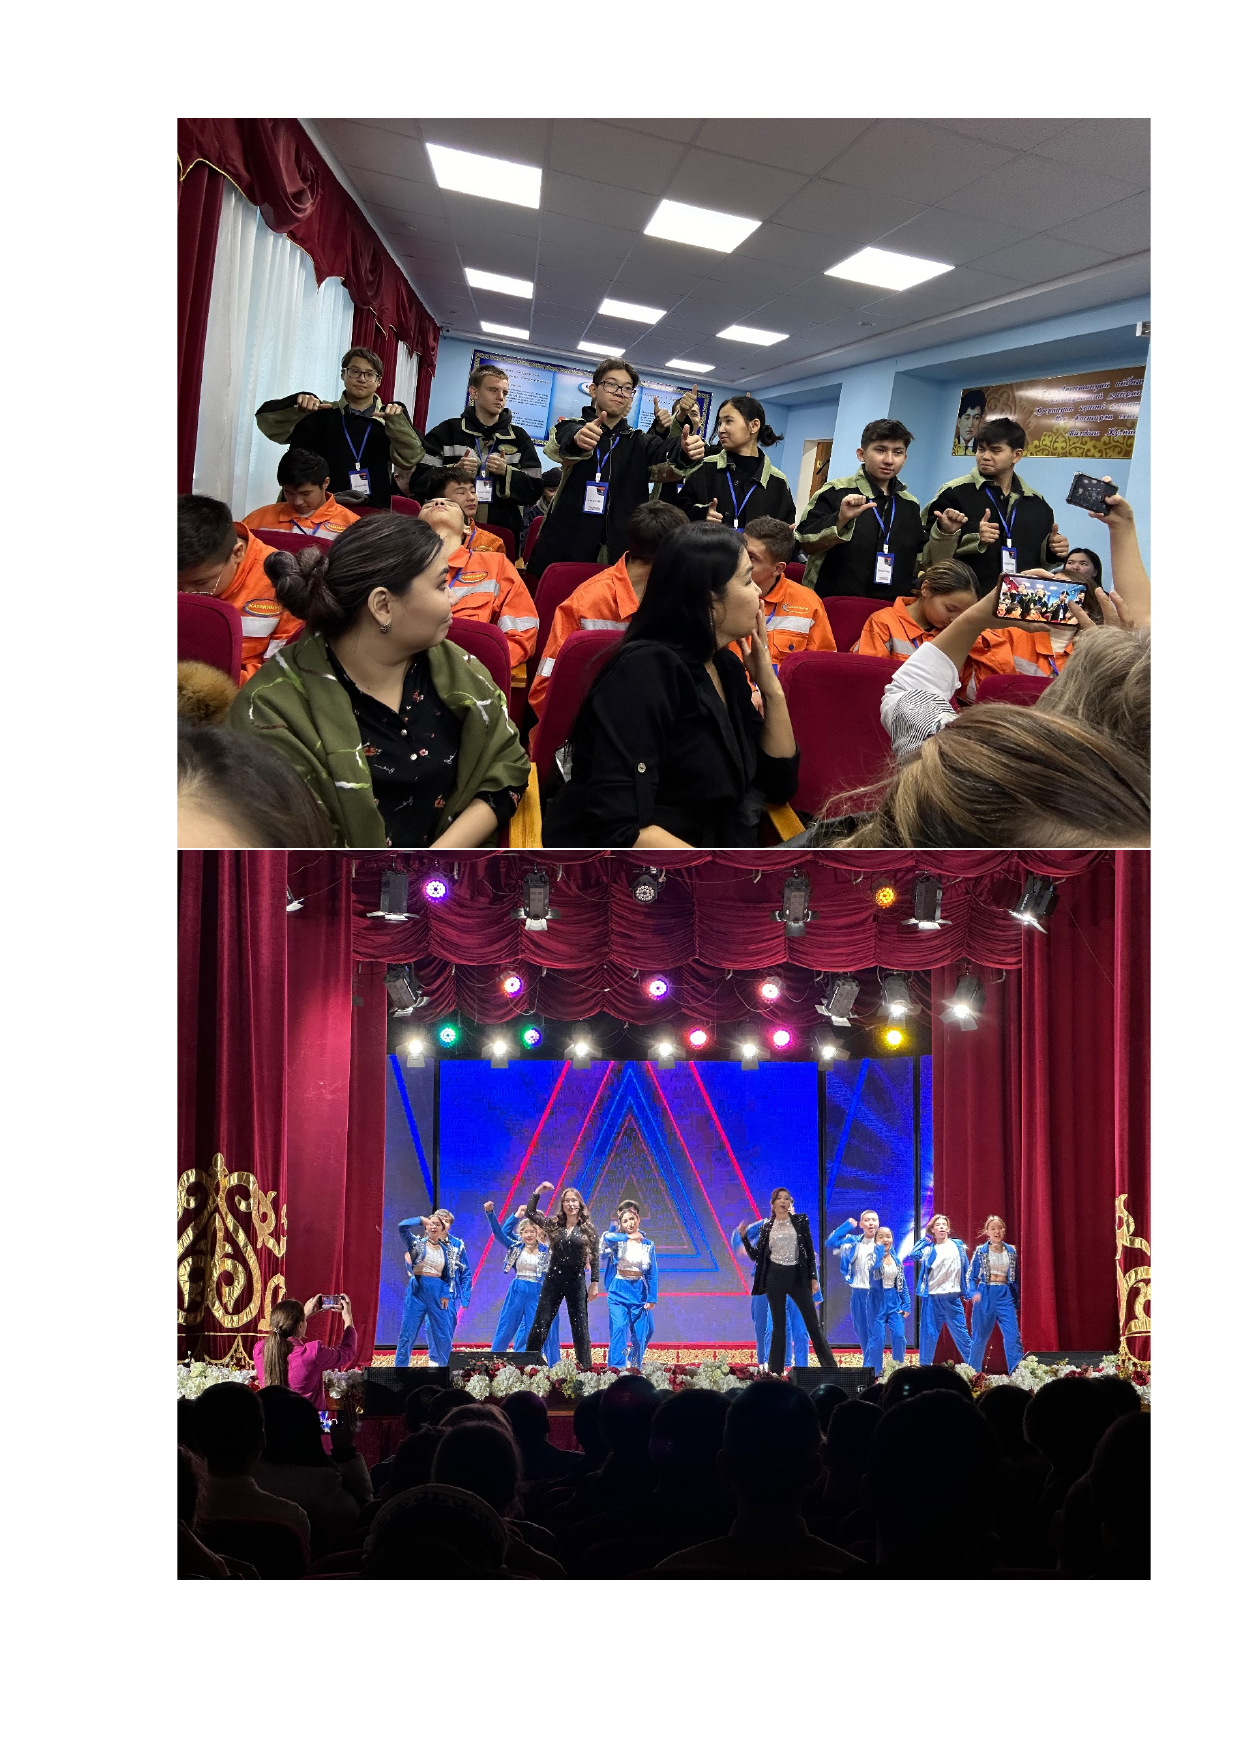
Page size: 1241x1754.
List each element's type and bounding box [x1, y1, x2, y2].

picture [177, 850, 1151, 1580]
picture [177, 118, 1151, 848]
